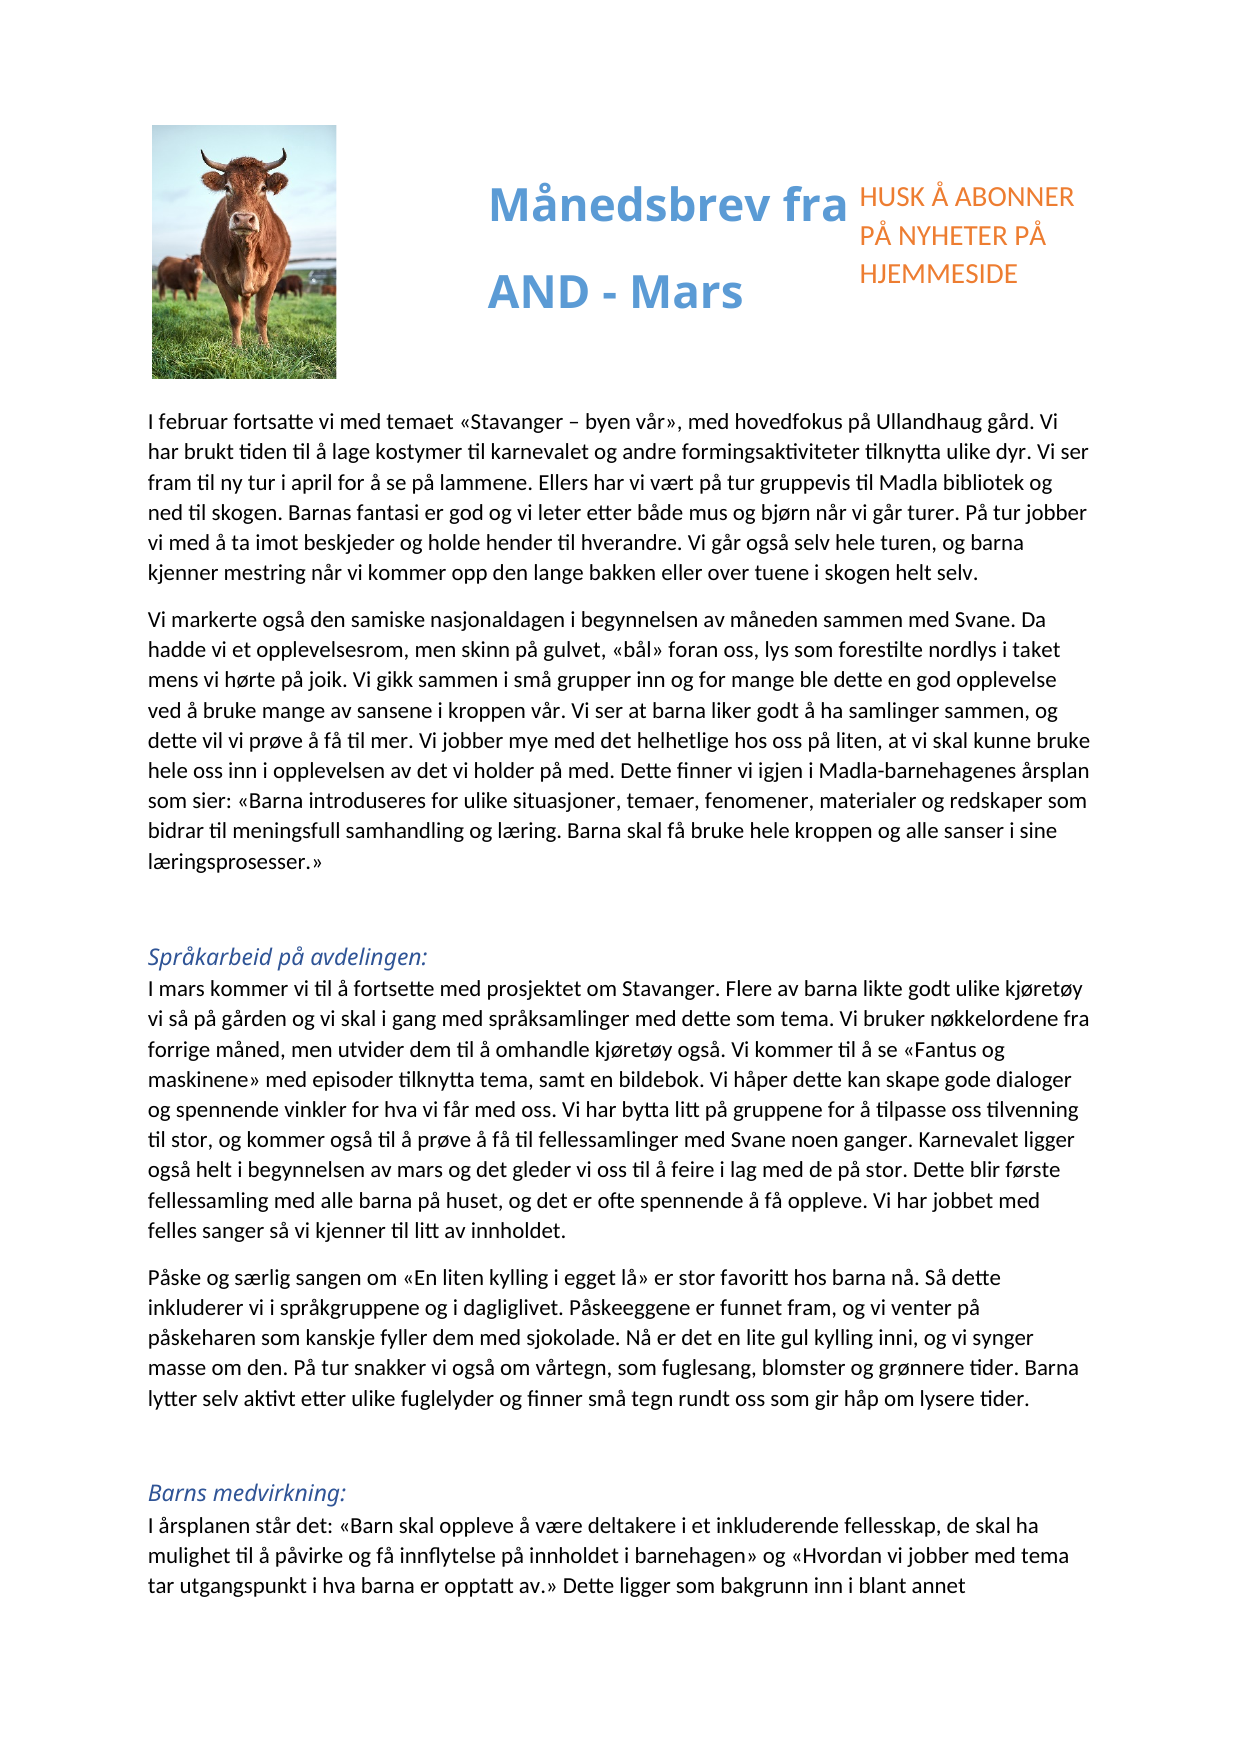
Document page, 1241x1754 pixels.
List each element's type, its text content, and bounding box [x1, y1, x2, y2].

text Påske og særlig sangen om «En liten kylling i egget lå» er stor favoritt hos barna nå. Så dette inkluderer vi i språkgruppene og i dagliglivet. Påskeeggene er funnet fram, og vi venter på påskeharen som kanskje fyller dem med sjokolade. Nå er det en lite gul kylling inni, og vi synger masse om den. På tur snakker vi også om vårtegn, som fuglesang, blomster og grønnere tider. Barna lytter selv aktivt etter ulike fuglelyder og finner små tegn rundt oss som gir håp om lysere tider. [148, 1263, 1093, 1412]
picture [152, 125, 337, 379]
subtitle AND - Mars [446, 260, 1093, 322]
text Vi markerte også den samiske nasjonaldagen i begynnelsen av måneden sammen med Svane. Da hadde vi et opplevelsesrom, men skinn på gulvet, «bål» foran oss, lys som forestilte nordlys i taket mens vi hørte på joik. Vi gikk sammen i små grupper inn og for mange ble dette en god opplevelse ved å bruke mange av sansene i kroppen vår. Vi ser at barna liker godt å ha samlinger sammen, og dette vil vi prøve å få til mer. Vi jobber mye med det helhetlige hos oss på liten, at vi skal kunne bruke hele oss inn i opplevelsen av det vi holder på med. Dette finner vi igjen i Madla-barnehagenes årsplan som sier: «Barna introduseres for ulike situasjoner, temaer, fenomener, materialer og redskaper som bidrar til meningsfull samhandling og læring. Barna skal få bruke hele kroppen og alle sanser i sine læringsprosesser.» [148, 605, 1093, 875]
text I mars kommer vi til å fortsette med prosjektet om Stavanger. Flere av barna likte godt ulike kjøretøy vi så på gården og vi skal i gang med språksamlinger med dette som tema. Vi bruker nøkkelordene fra forrige måned, men utvider dem til å omhandle kjøretøy også. Vi kommer til å se «Fantus og maskinene» med episoder tilknytta tema, samt en bildebok. Vi håper dette kan skape gode dialoger og spennende vinkler for hva vi får med oss. Vi har bytta litt på gruppene for å tilpasse oss tilvenning til stor, og kommer også til å prøve å få til fellessamlinger med Svane noen ganger. Karnevalet ligger også helt i begynnelsen av mars og det gleder vi oss til å feire i lag med de på stor. Dette blir første fellessamling med alle barna på huset, og det er ofte spennende å få oppleve. Vi har jobbet med felles sanger så vi kjenner til litt av innholdet. [148, 974, 1093, 1244]
text I februar fortsatte vi med temaet «Stavanger – byen vår», med hovedfokus på Ullandhaug gård. Vi har brukt tiden til å lage kostymer til karnevalet og andre formingsaktiviteter tilknytta ulike dyr. Vi ser fram til ny tur i april for å se på lammene. Ellers har vi vært på tur gruppevis til Madla bibliotek og ned til skogen. Barnas fantasi er god og vi leter etter både mus og bjørn når vi går turer. På tur jobber vi med å ta imot beskjeder og holde hender til hverandre. Vi går også selv hele turen, og barna kjenner mestring når vi kommer opp den lange bakken eller over tuene i skogen helt selv. [148, 407, 1093, 586]
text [148, 1511, 1093, 1599]
subtitle Barns medvirkning: [148, 1477, 1093, 1509]
subtitle Språkarbeid på avdelingen: [148, 941, 1093, 972]
subtitle Månedsbrev fra [430, 173, 1093, 235]
